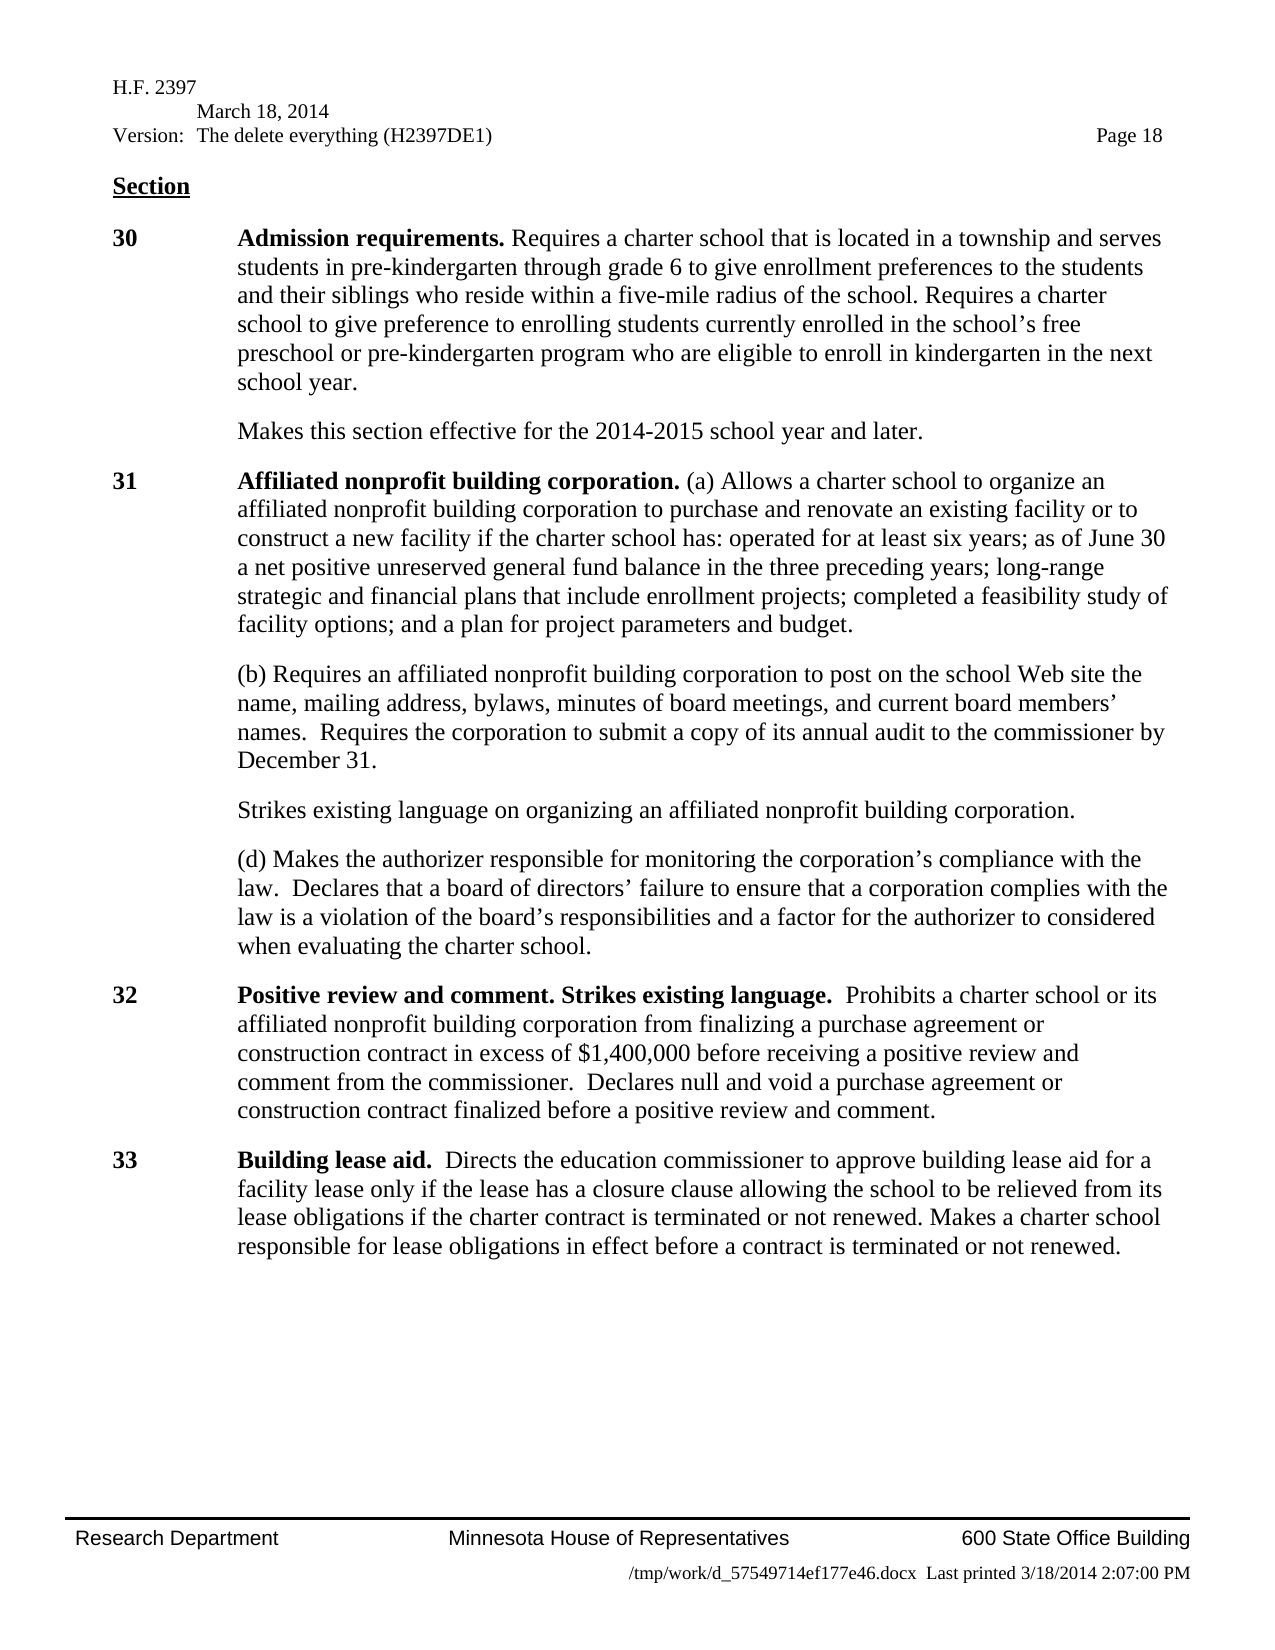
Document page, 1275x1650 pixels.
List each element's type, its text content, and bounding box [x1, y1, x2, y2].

table_cell [106, 970, 231, 1134]
table_cell Admission requirements. Requires a charter school that is located in a township and serves students in pre-kindergarten through grade 6 to give enrollment preferences to the students and their siblings who reside within a five-mile radius of the school. Requires a charter school to give preference to enrolling students currently enrolled in the school’s free preschool or pre-kindergarten program who are eligible to enroll in kindergarten in the next school year. Makes this section effective for the 2014-2015 school year and later. [231, 213, 1179, 455]
table_cell Positive review and comment. Strikes existing language. Prohibits a charter school or its affiliated nonprofit building corporation from finalizing a purchase agreement or construction contract in excess of $1,400,000 before receiving a positive review and comment from the commissioner. Declares null and void a purchase agreement or construction contract finalized before a positive review and comment. [231, 970, 1179, 1134]
table_cell [106, 455, 231, 970]
table_cell [106, 213, 231, 455]
table_cell Affiliated nonprofit building corporation. (a) Allows a charter school to organize an affiliated nonprofit building corporation to purchase and renovate an existing facility or to construct a new facility if the charter school has: operated for at least six years; as of June 30 a net positive unreserved general fund balance in the three preceding years; long-range strategic and financial plans that include enrollment projects; completed a feasibility study of facility options; and a plan for project parameters and budget. (b) Requires an affiliated nonprofit building corporation to post on the school Web site the name, mailing address, bylaws, minutes of board meetings, and current board members’ names. Requires the corporation to submit a copy of its annual audit to the commissioner by December 31. Strikes existing language on organizing an affiliated nonprofit building corporation. (d) Makes the authorizer responsible for monitoring the corporation’s compliance with the law. Declares that a board of directors’ failure to ensure that a corporation complies with the law is a violation of the board’s responsibilities and a factor for the authorizer to considered when evaluating the charter school. [231, 455, 1179, 970]
table_cell [106, 1135, 231, 1270]
table_cell Building lease aid. Directs the education commissioner to approve building lease aid for a facility lease only if the lease has a closure clause allowing the school to be relieved from its lease obligations if the charter contract is terminated or not renewed. Makes a charter school responsible for lease obligations in effect before a contract is terminated or not renewed. [231, 1135, 1179, 1270]
